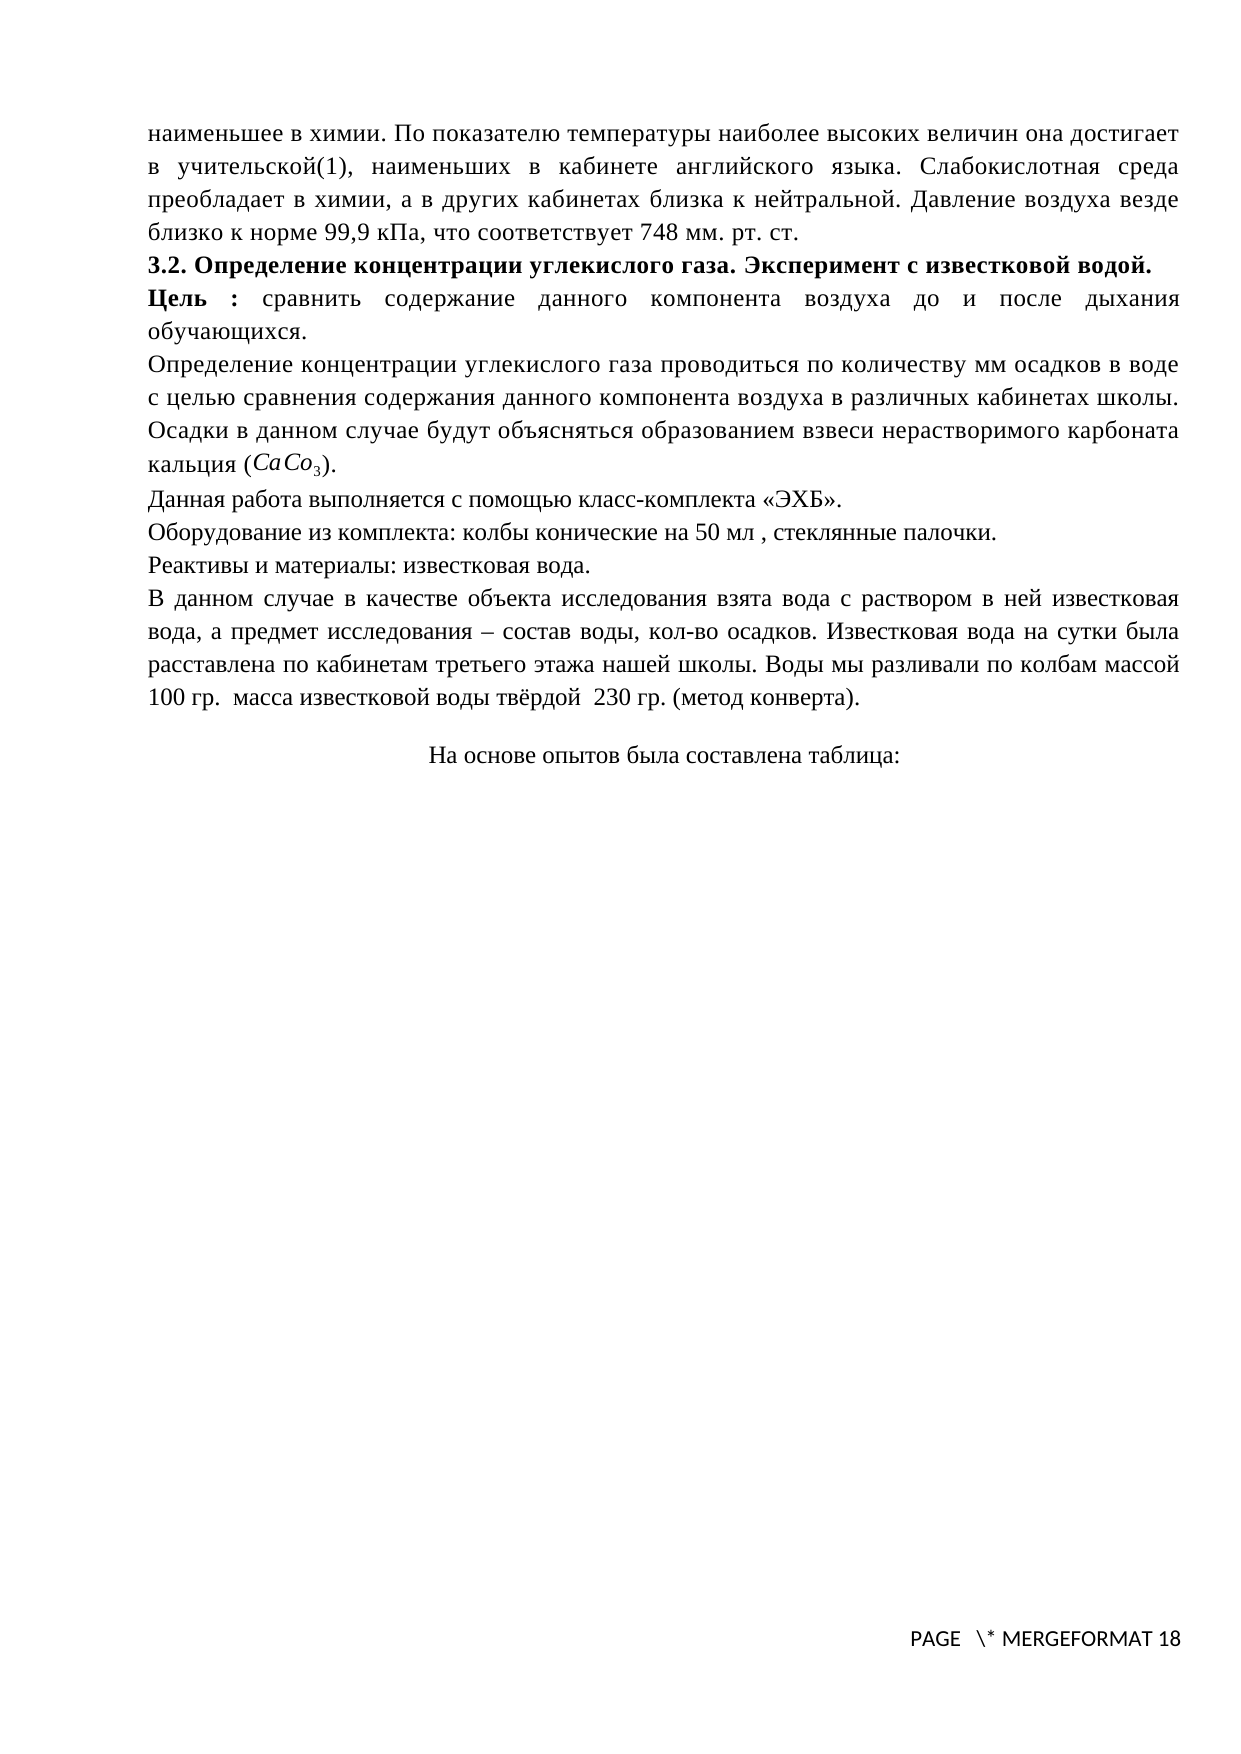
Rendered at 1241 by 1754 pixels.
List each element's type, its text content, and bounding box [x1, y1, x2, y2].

list Определение концентрации углекислого газа проводиться по количеству мм осадков в воде с целью сравнения содержания данного компонента воздуха в различных кабинетах школы. Осадки в данном случае будут объясняться образованием взвеси нерастворимого карбоната кальция (). [148, 349, 1181, 480]
text 3.2. Определение концентрации углекислого газа. Эксперимент с известковой водой. [148, 250, 1181, 279]
text В данном случае в качестве объекта исследования взята вода с раствором в ней известковая вода, а предмет исследования – состав воды, кол-во осадков. Известковая вода на сутки была расставлена по кабинетам третьего этажа нашей школы. Воды мы разливали по колбам массой 100 гр. масса известковой воды твёрдой 230 гр. (метод конверта). [148, 583, 1181, 711]
text Оборудование из комплекта: колбы конические на 50 мл , стеклянные палочки. [148, 517, 1181, 546]
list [148, 118, 1181, 246]
text На основе опытов была составлена таблица: [148, 740, 1181, 769]
text Цель : сравнить содержание данного компонента воздуха до и после дыхания обучающихся. [148, 283, 1181, 345]
text Реактивы и материалы: известковая вода. [148, 550, 1181, 579]
text Данная работа выполняется с помощью класс-комплекта «ЭХБ». [148, 484, 1181, 513]
